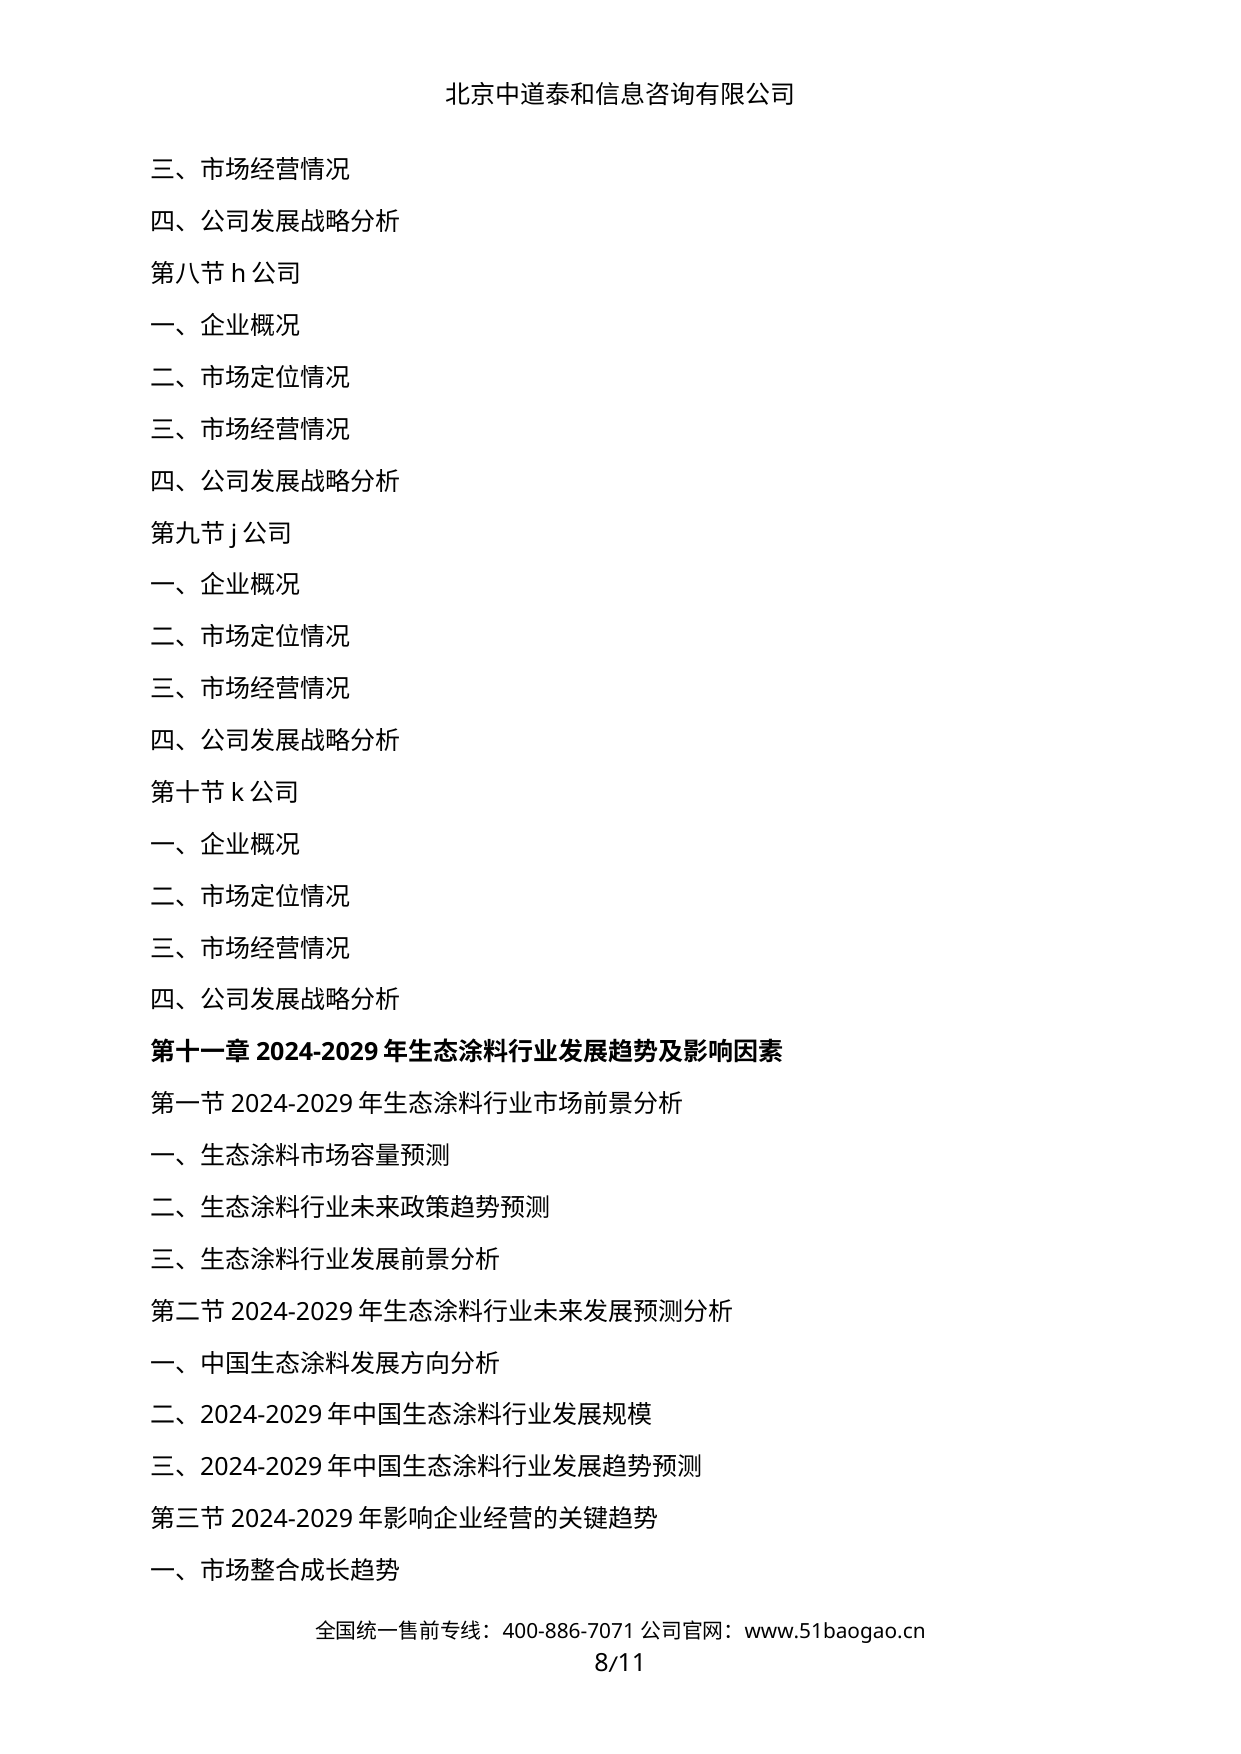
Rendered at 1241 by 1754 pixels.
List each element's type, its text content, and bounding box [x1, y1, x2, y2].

text 第十节 k公司 [150, 772, 1090, 809]
text 三、市场经营情况 [150, 928, 1090, 964]
text 一、生态涂料市场容量预测 [150, 1136, 1090, 1172]
text 一、企业概况 [150, 306, 1090, 342]
text 二、市场定位情况 [150, 876, 1090, 912]
text 二、2024-2029年中国生态涂料行业发展规模 [150, 1395, 1090, 1431]
text 第二节 2024-2029年生态涂料行业未来发展预测分析 [150, 1291, 1090, 1327]
text 四、公司发展战略分析 [150, 721, 1090, 757]
text 一、企业概况 [150, 824, 1090, 861]
text 二、市场定位情况 [150, 357, 1090, 394]
text 一、中国生态涂料发展方向分析 [150, 1343, 1090, 1379]
text 三、生态涂料行业发展前景分析 [150, 1239, 1090, 1276]
text 第三节 2024-2029年影响企业经营的关键趋势 [150, 1499, 1090, 1535]
text 一、企业概况 [150, 565, 1090, 601]
text 第八节 h公司 [150, 254, 1090, 290]
text 三、市场经营情况 [150, 409, 1090, 446]
text 三、市场经营情况 [150, 669, 1090, 705]
text 四、公司发展战略分析 [150, 980, 1090, 1016]
text 四、公司发展战略分析 [150, 202, 1090, 238]
text 二、市场定位情况 [150, 617, 1090, 653]
text 第九节 j公司 [150, 513, 1090, 549]
text 第一节 2024-2029年生态涂料行业市场前景分析 [150, 1084, 1090, 1120]
text 四、公司发展战略分析 [150, 461, 1090, 497]
text 三、2024-2029年中国生态涂料行业发展趋势预测 [150, 1447, 1090, 1483]
text 一、市场整合成长趋势 [150, 1551, 1090, 1587]
text 二、生态涂料行业未来政策趋势预测 [150, 1187, 1090, 1224]
text 三、市场经营情况 [150, 150, 1090, 186]
text 第十一章 2024-2029年生态涂料行业发展趋势及影响因素 [150, 1032, 1090, 1068]
